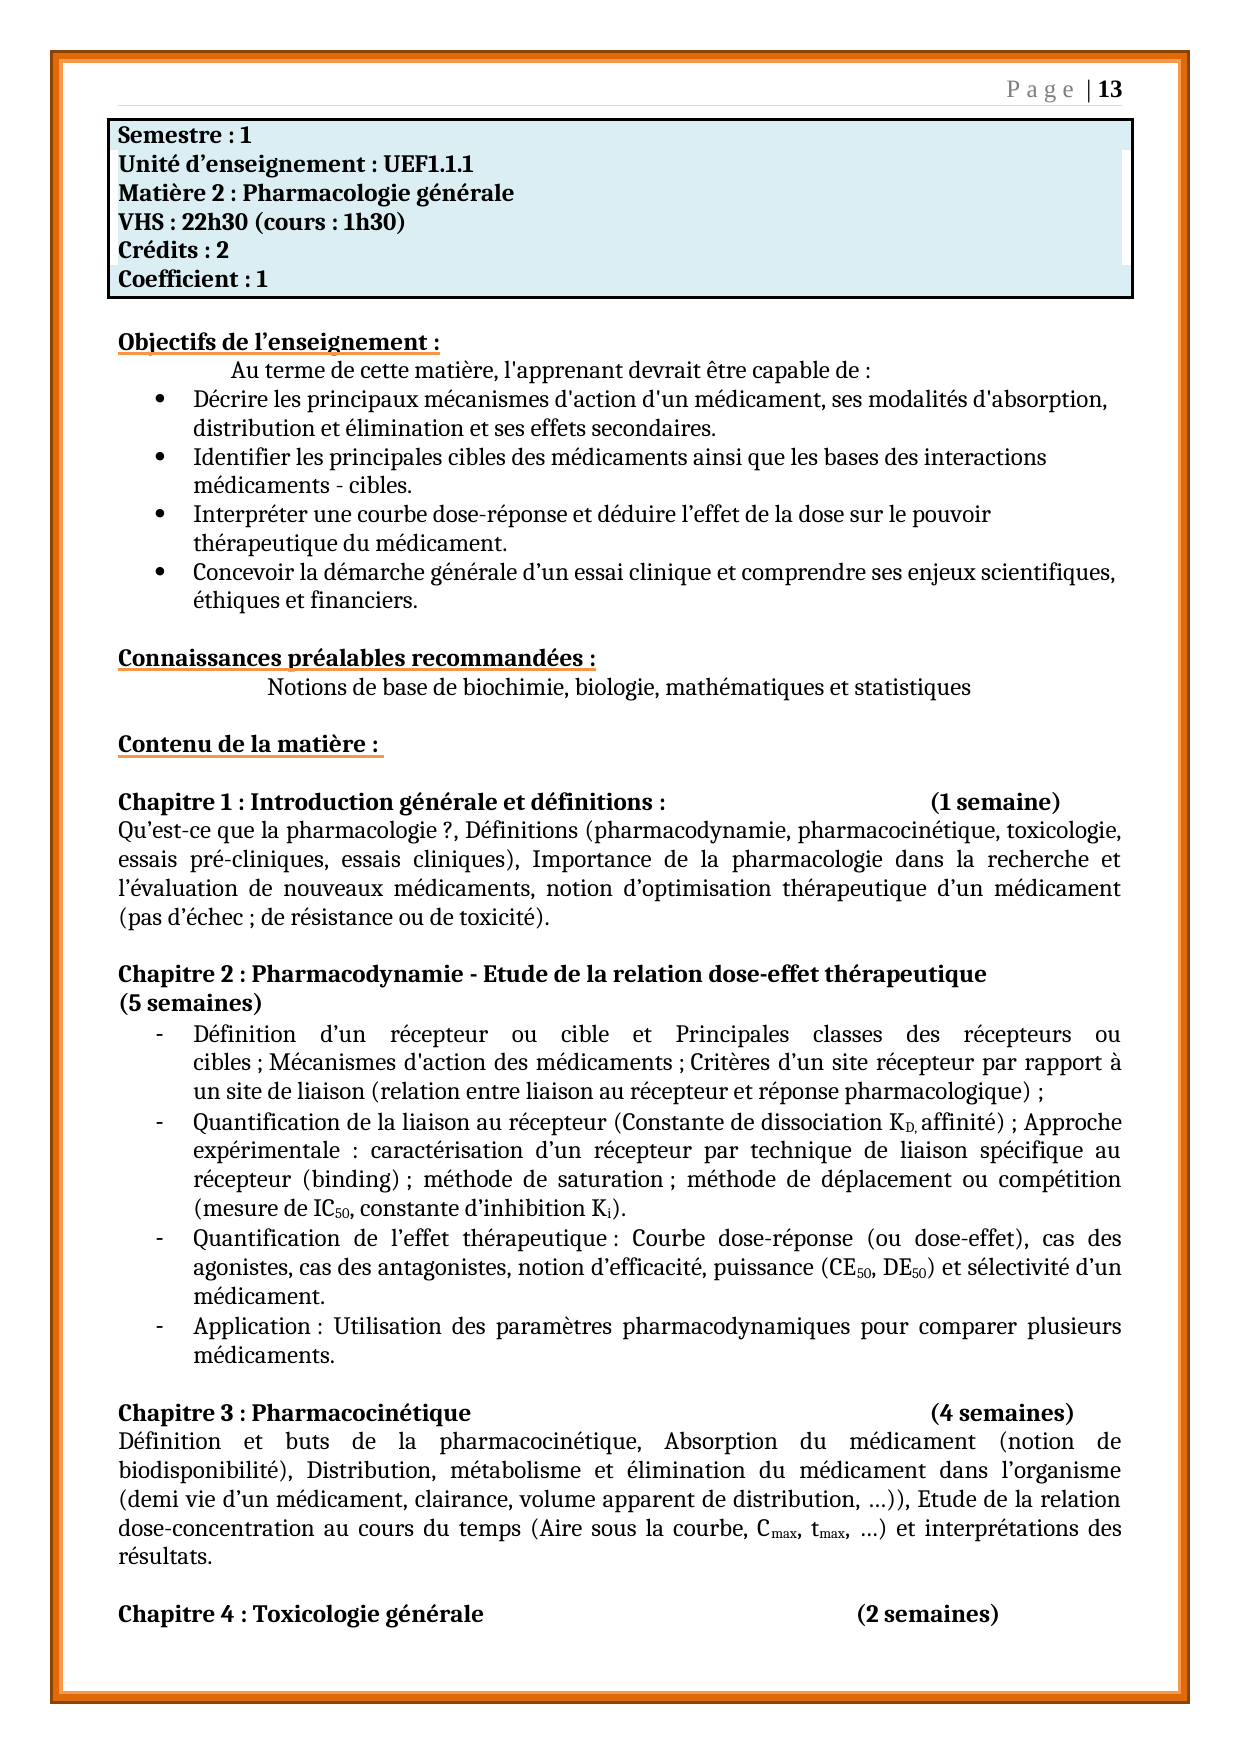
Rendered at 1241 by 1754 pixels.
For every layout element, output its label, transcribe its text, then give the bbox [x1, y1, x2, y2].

text Matière 2 : Pharmacologie générale [118, 179, 1122, 207]
text Unité d’enseignement : UEF1.1.1 [118, 150, 1122, 179]
list Quantification de l’effet thérapeutique : Courbe dose-réponse (ou dose-effet), cas des agonistes, cas des antagonistes, notion d’efficacité, puissance (CE50, DE50) et sélectivité d’un médicament. [156, 1222, 1122, 1311]
text (5 semaines) [118, 989, 1122, 1018]
text Semestre : 1 [110, 121, 1131, 150]
list Interpréter une courbe dose-réponse et déduire l’effet de la dose sur le pouvoir thérapeutique du médicament. [156, 500, 1122, 558]
list Identifier les principales cibles des médicaments ainsi que les bases des interactions médicaments - cibles. [156, 443, 1122, 500]
list Définition d’un récepteur ou cible et Principales classes des récepteurs ou cibles ; Mécanismes d'action des médicaments ; Critères d’un site récepteur par rapport à un site de liaison (relation entre liaison au récepteur et réponse pharmacologique) ; [156, 1018, 1122, 1106]
text Connaissances préalables recommandées : [118, 644, 1122, 673]
list Application : Utilisation des paramètres pharmacodynamiques pour comparer plusieurs médicaments. [156, 1311, 1122, 1370]
text Objectifs de l’enseignement : [118, 328, 1122, 356]
list Concevoir la démarche générale d’un essai clinique et comprendre ses enjeux scientifiques, éthiques et financiers. [156, 558, 1122, 615]
text Chapitre 3 : Pharmacocinétique (4 semaines) [118, 1398, 1122, 1427]
text Définition et buts de la pharmacocinétique, Absorption du médicament (notion de biodisponibilité), Distribution, métabolisme et élimination du médicament dans l’organisme (demi vie d’un médicament, clairance, volume apparent de distribution, …)), Etude de la relation dose-concentration au cours du temps (Aire sous la courbe, Cmax, tmax, …) et interprétations des résultats. [118, 1427, 1122, 1571]
text Coefficient : 1 [110, 262, 1131, 296]
text VHS : 22h30 (cours : 1h30) [118, 207, 1122, 236]
text Notions de base de biochimie, biologie, mathématiques et statistiques [193, 673, 1122, 701]
text Chapitre 4 : Toxicologie générale (2 semaines) [118, 1600, 1122, 1628]
text Crédits : 2 [118, 236, 1122, 262]
list Quantification de la liaison au récepteur (Constante de dissociation KD, affinité) ; Approche expérimentale : caractérisation d’un récepteur par technique de liaison spécifique au récepteur (binding) ; méthode de saturation ; méthode de déplacement ou compétition (mesure de IC50, constante d’inhibition Ki). [156, 1106, 1122, 1222]
text Au terme de cette matière, l'apprenant devrait être capable de : [193, 356, 1122, 385]
text Contenu de la matière : [118, 730, 1122, 759]
text Chapitre 1 : Introduction générale et définitions : (1 semaine) [118, 788, 1122, 816]
text Chapitre 2 : Pharmacodynamie - Etude de la relation dose-effet thérapeutique [118, 960, 1122, 989]
list Décrire les principaux mécanismes d'action d'un médicament, ses modalités d'absorption, distribution et élimination et ses effets secondaires. [156, 385, 1122, 443]
text Qu’est-ce que la pharmacologie ?, Définitions (pharmacodynamie, pharmacocinétique, toxicologie, essais pré-cliniques, essais cliniques), Importance de la pharmacologie dans la recherche et l’évaluation de nouveaux médicaments, notion d’optimisation thérapeutique d’un médicament (pas d’échec ; de résistance ou de toxicité). [118, 816, 1122, 931]
